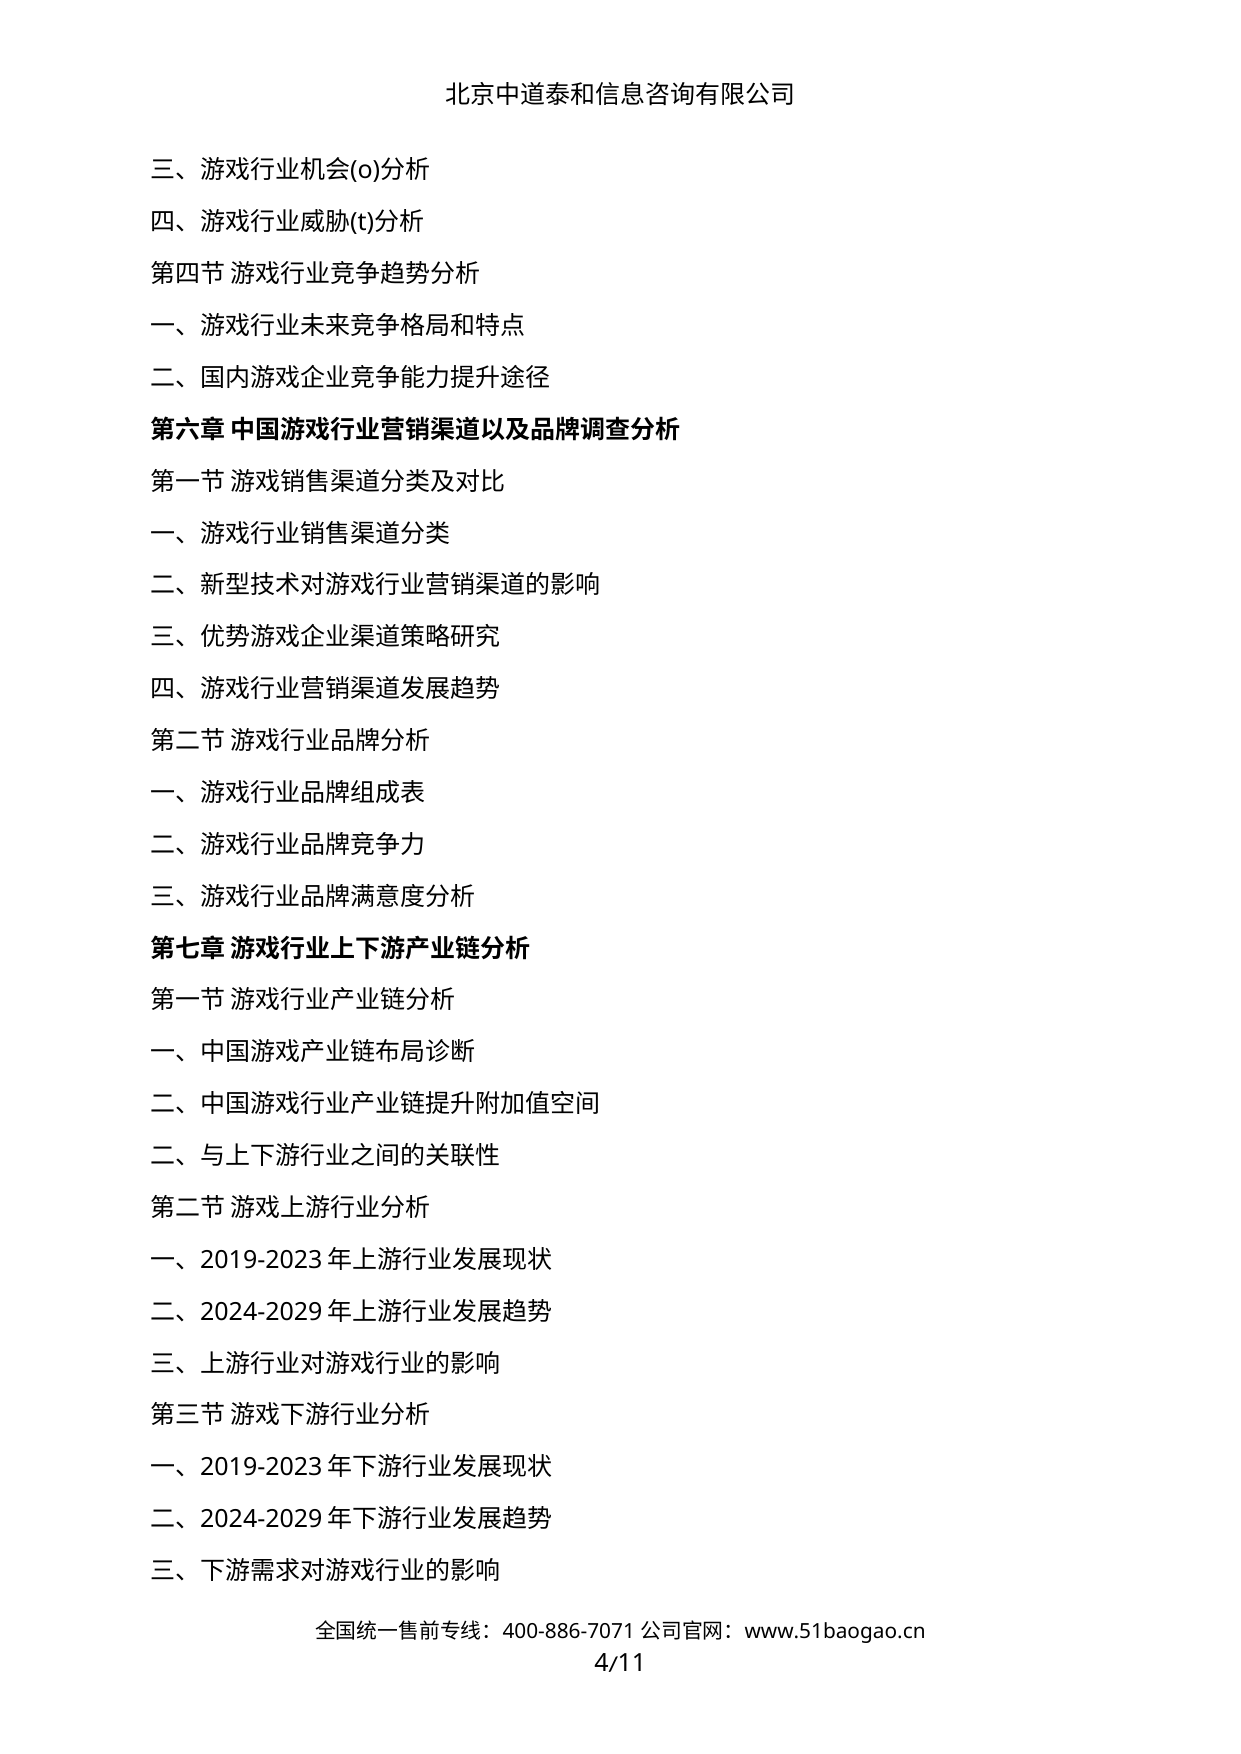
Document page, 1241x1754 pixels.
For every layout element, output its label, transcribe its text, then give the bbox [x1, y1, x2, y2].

text 一、2019-2023年上游行业发展现状 [150, 1239, 1090, 1276]
text 一、游戏行业销售渠道分类 [150, 513, 1090, 549]
text 一、中国游戏产业链布局诊断 [150, 1032, 1090, 1068]
text 第六章 中国游戏行业营销渠道以及品牌调查分析 [150, 409, 1090, 446]
text 三、游戏行业品牌满意度分析 [150, 876, 1090, 912]
text 第一节 游戏行业产业链分析 [150, 980, 1090, 1016]
text 三、上游行业对游戏行业的影响 [150, 1343, 1090, 1379]
text 二、国内游戏企业竞争能力提升途径 [150, 357, 1090, 394]
text 三、游戏行业机会(o)分析 [150, 150, 1090, 186]
text 三、下游需求对游戏行业的影响 [150, 1551, 1090, 1587]
text 三、优势游戏企业渠道策略研究 [150, 617, 1090, 653]
text 二、中国游戏行业产业链提升附加值空间 [150, 1084, 1090, 1120]
text 一、游戏行业未来竞争格局和特点 [150, 306, 1090, 342]
text 二、新型技术对游戏行业营销渠道的影响 [150, 565, 1090, 601]
text 一、2019-2023年下游行业发展现状 [150, 1447, 1090, 1483]
text 第七章 游戏行业上下游产业链分析 [150, 928, 1090, 964]
text 四、游戏行业营销渠道发展趋势 [150, 669, 1090, 705]
text 一、游戏行业品牌组成表 [150, 772, 1090, 809]
text 二、2024-2029年上游行业发展趋势 [150, 1291, 1090, 1327]
text 第三节 游戏下游行业分析 [150, 1395, 1090, 1431]
text 二、游戏行业品牌竞争力 [150, 824, 1090, 861]
text 二、与上下游行业之间的关联性 [150, 1136, 1090, 1172]
text 第二节 游戏上游行业分析 [150, 1187, 1090, 1224]
text 四、游戏行业威胁(t)分析 [150, 202, 1090, 238]
text 二、2024-2029年下游行业发展趋势 [150, 1499, 1090, 1535]
text 第二节 游戏行业品牌分析 [150, 721, 1090, 757]
text 第一节 游戏销售渠道分类及对比 [150, 461, 1090, 497]
text 第四节 游戏行业竞争趋势分析 [150, 254, 1090, 290]
